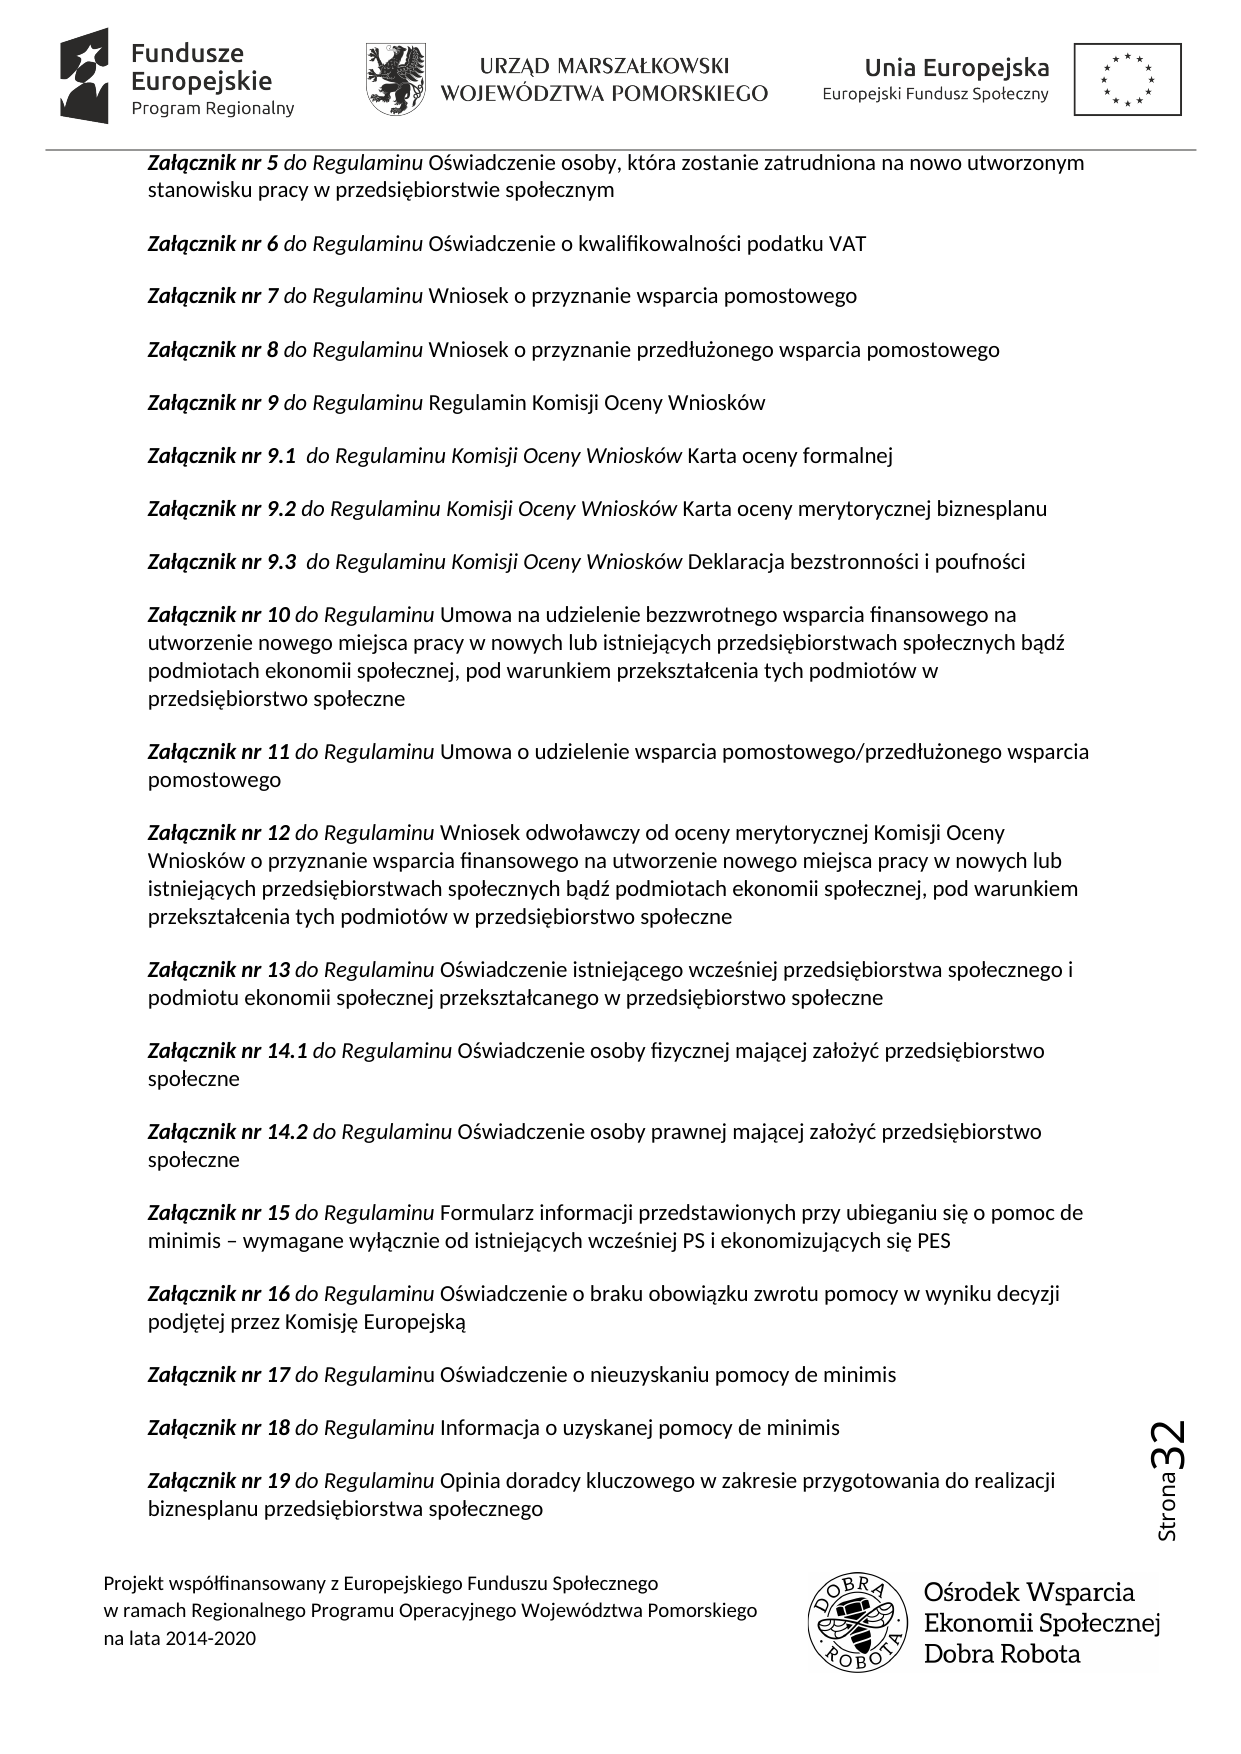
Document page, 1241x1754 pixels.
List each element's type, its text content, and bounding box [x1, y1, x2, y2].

text Załącznik nr 14.2 do Regulaminu Oświadczenie osoby prawnej mającej założyć przedsiębiorstwo społeczne [148, 1117, 1093, 1173]
picture [45, 27, 1197, 151]
text Załącznik nr 5 do Regulaminu Oświadczenie osoby, która zostanie zatrudniona na nowo utworzonym stanowisku pracy w przedsiębiorstwie społecznym [148, 148, 1093, 204]
text Załącznik nr 6 do Regulaminu Oświadczenie o kwalifikowalności podatku VAT [148, 229, 1093, 257]
text Załącznik nr 9.1 do Regulaminu Komisji Oceny Wniosków Karta oceny formalnej [148, 441, 1093, 469]
text Załącznik nr 19 do Regulaminu Opinia doradcy kluczowego w zakresie przygotowania do realizacji biznesplanu przedsiębiorstwa społecznego [544, 1466, 1093, 1522]
text Załącznik nr 9.3 do Regulaminu Komisji Oceny Wniosków Deklaracja bezstronności i poufności [148, 547, 1093, 575]
text Załącznik nr 14.1 do Regulaminu Oświadczenie osoby fizycznej mającej założyć przedsiębiorstwo społeczne [148, 1036, 1093, 1092]
text Załącznik nr 10 do Regulaminu Umowa na udzielenie bezzwrotnego wsparcia finansowego na utworzenie nowego miejsca pracy w nowych lub istniejących przedsiębiorstwach społecznych bądź podmiotach ekonomii społecznej, pod warunkiem przekształcenia tych podmiotów w przedsiębiorstwo społeczne [148, 600, 1093, 712]
text Załącznik nr 9 do Regulaminu Regulamin Komisji Oceny Wniosków [148, 388, 1093, 416]
text Załącznik nr 16 do Regulaminu Oświadczenie o braku obowiązku zwrotu pomocy w wyniku decyzji podjętej przez Komisję Europejską [148, 1279, 1093, 1335]
text Załącznik nr 12 do Regulaminu Wniosek odwoławczy od oceny merytorycznej Komisji Oceny Wniosków o przyznanie wsparcia finansowego na utworzenie nowego miejsca pracy w nowych lub istniejących przedsiębiorstwach społecznych bądź podmiotach ekonomii społecznej, pod warunkiem przekształcenia tych podmiotów w przedsiębiorstwo społeczne [148, 818, 1093, 930]
picture [807, 1572, 1160, 1673]
text Załącznik nr 15 do Regulaminu Formularz informacji przedstawionych przy ubieganiu się o pomoc de minimis – wymagane wyłącznie od istniejących wcześniej PS i ekonomizujących się PES [148, 1198, 1093, 1254]
text Załącznik nr 17 do Regulaminu Oświadczenie o nieuzyskaniu pomocy de minimis [148, 1360, 1093, 1388]
text Załącznik nr 8 do Regulaminu Wniosek o przyznanie przedłużonego wsparcia pomostowego [148, 335, 1093, 363]
text Załącznik nr 13 do Regulaminu Oświadczenie istniejącego wcześniej przedsiębiorstwa społecznego i podmiotu ekonomii społecznej przekształcanego w przedsiębiorstwo społeczne [148, 955, 1093, 1011]
text Załącznik nr 11 do Regulaminu Umowa o udzielenie wsparcia pomostowego/przedłużonego wsparcia pomostowego [148, 737, 1093, 793]
text Załącznik nr 7 do Regulaminu Wniosek o przyznanie wsparcia pomostowego [148, 282, 1093, 310]
text Załącznik nr 9.2 do Regulaminu Komisji Oceny Wniosków Karta oceny merytorycznej biznesplanu [148, 494, 1093, 522]
text Załącznik nr 18 do Regulaminu Informacja o uzyskanej pomocy de minimis [148, 1413, 1093, 1441]
